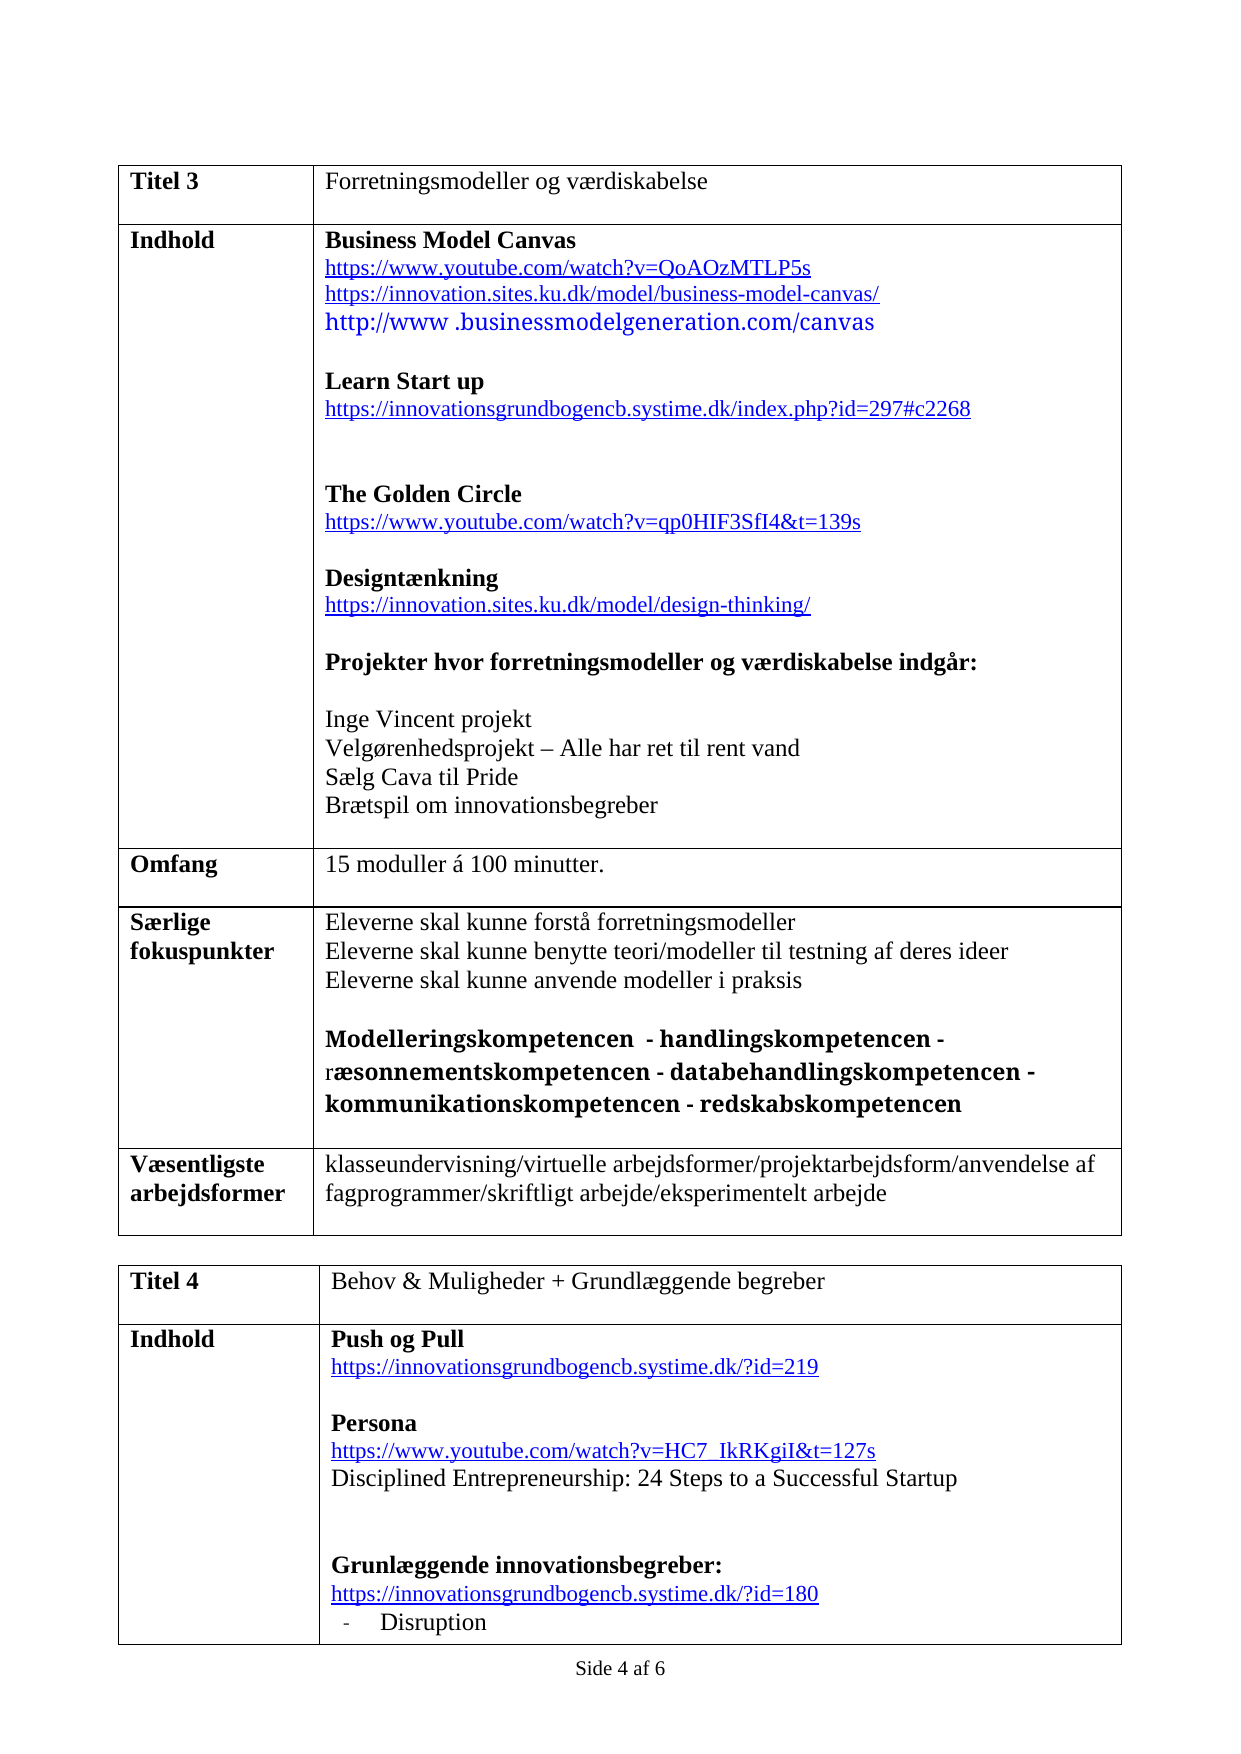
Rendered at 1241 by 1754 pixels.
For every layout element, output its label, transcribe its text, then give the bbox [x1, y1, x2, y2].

table_cell Indhold [119, 1325, 319, 1644]
table_cell Business Model Canvas https://www.youtube.com/watch?v=QoAOzMTLP5s https://innovation.sites.ku.dk/model/business-model-canvas/ http://www .businessmodelgeneration.com/canvas Learn Start up https://innovationsgrundbogencb.systime.dk/index.php?id=297#c2268 The Golden Circle https://www.youtube.com/watch?v=qp0HIF3SfI4&t=139s Designtænkning https://innovation.sites.ku.dk/model/design-thinking/ Projekter hvor forretningsmodeller og værdiskabelse indgår: Inge Vincent projekt Velgørenhedsprojekt – Alle har ret til rent vand Sælg Cava til Pride Brætspil om innovationsbegreber [314, 225, 1121, 848]
table_cell Omfang [119, 849, 313, 906]
table_cell 15 moduller á 100 minutter. [314, 849, 1121, 906]
table_header Titel 3 [119, 166, 313, 224]
table_header Behov & Muligheder + Grundlæggende begreber [320, 1266, 1121, 1323]
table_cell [320, 1325, 1121, 1644]
table_cell klasseundervisning/virtuelle arbejdsformer/projektarbejdsform/anvendelse af fagprogrammer/skriftligt arbejde/eksperimentelt arbejde [314, 1149, 1121, 1235]
table_header Forretningsmodeller og værdiskabelse [314, 166, 1121, 224]
table_cell Væsentligste arbejdsformer [119, 1149, 313, 1235]
table_header Titel 4 [119, 1266, 319, 1323]
table_cell Særlige fokuspunkter [119, 908, 313, 1148]
table_cell Eleverne skal kunne forstå forretningsmodeller Eleverne skal kunne benytte teori/modeller til testning af deres ideer Eleverne skal kunne anvende modeller i praksis Modelleringskompetencen - handlingskompetencen - ræsonnementskompetencen - databehandlingskompetencen - kommunikationskompetencen - redskabskompetencen [314, 908, 1121, 1148]
table_cell Indhold [119, 225, 313, 848]
